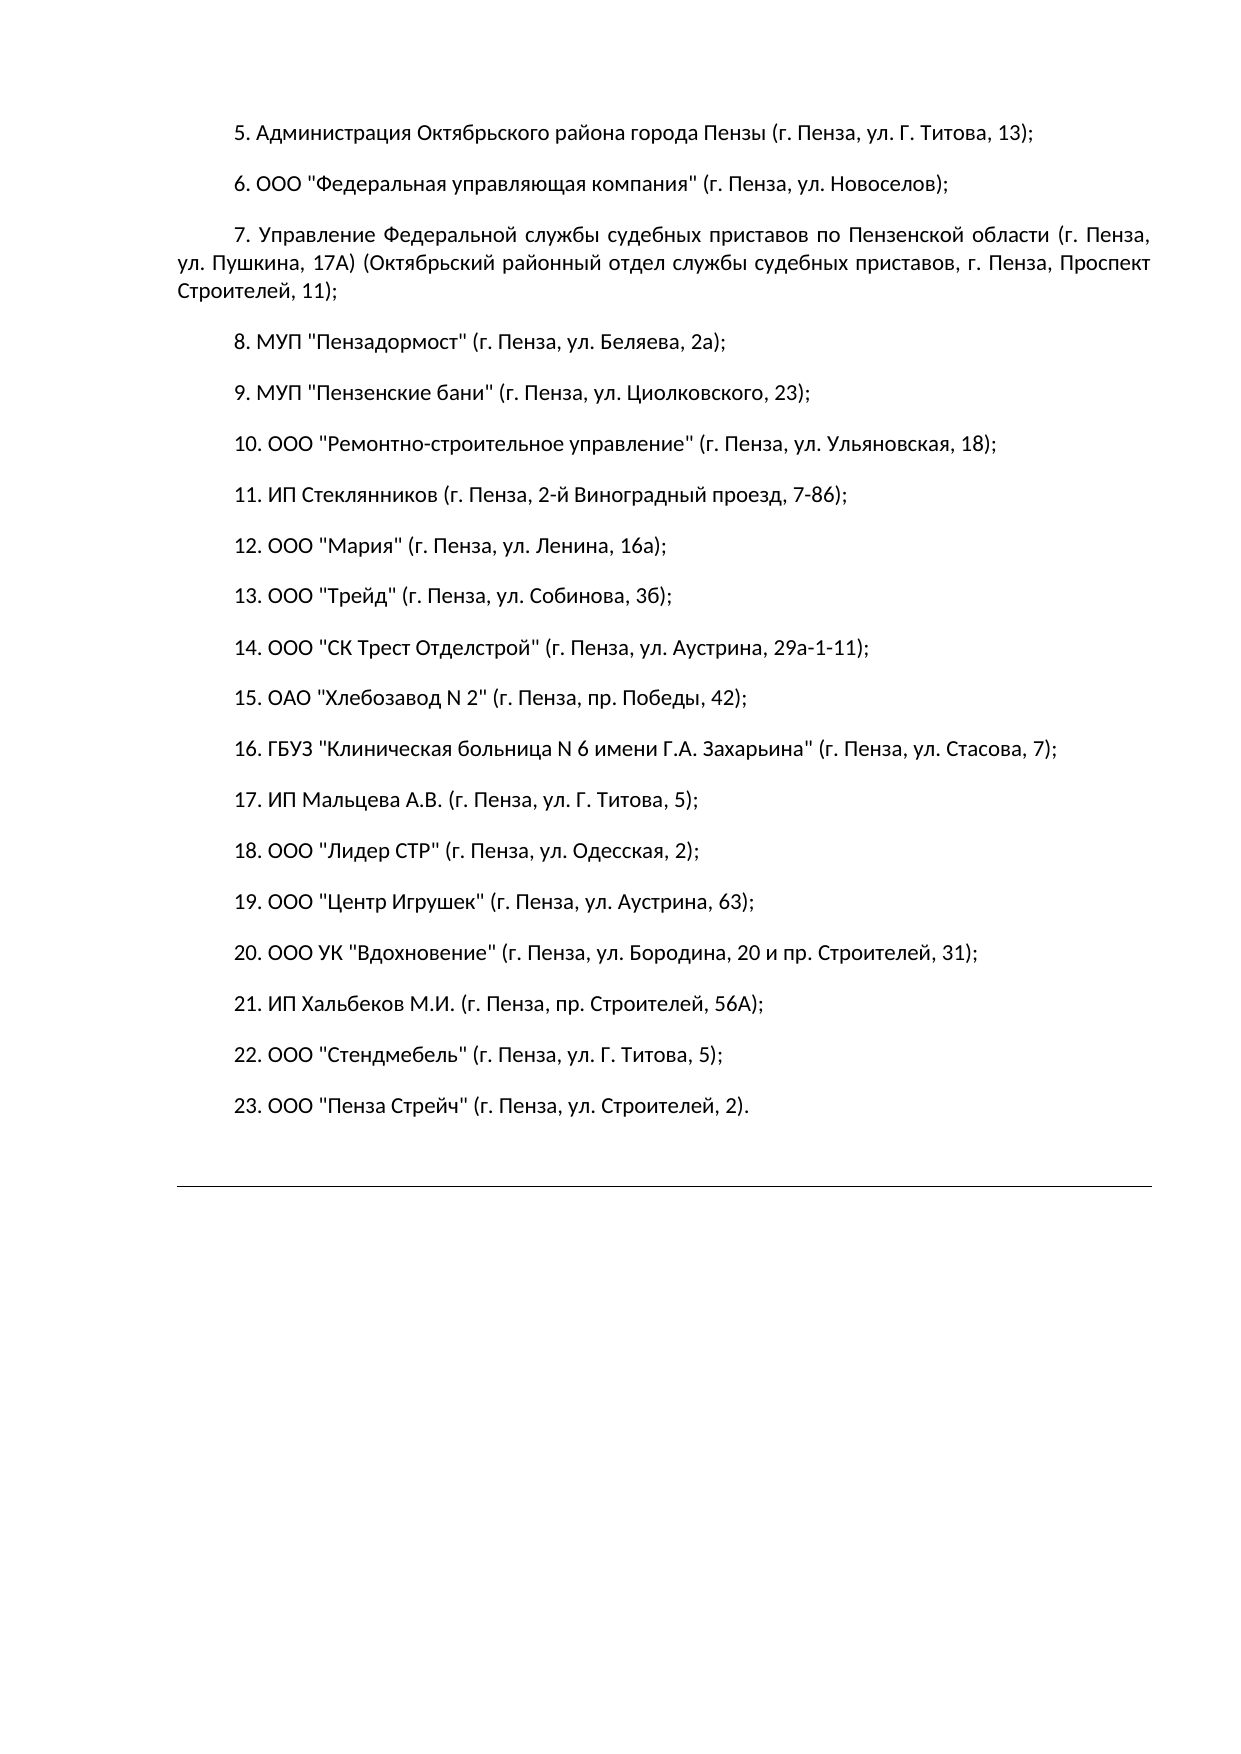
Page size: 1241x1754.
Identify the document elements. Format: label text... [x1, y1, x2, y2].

text 10. ООО "Ремонтно-строительное управление" (г. Пенза, ул. Ульяновская, 18); [177, 429, 1152, 457]
text 20. ООО УК "Вдохновение" (г. Пенза, ул. Бородина, 20 и пр. Строителей, 31); [177, 938, 1152, 966]
text 13. ООО "Трейд" (г. Пенза, ул. Собинова, 3б); [177, 582, 1152, 610]
text 17. ИП Мальцева А.В. (г. Пенза, ул. Г. Титова, 5); [177, 785, 1152, 813]
text 16. ГБУЗ "Клиническая больница N 6 имени Г.А. Захарьина" (г. Пенза, ул. Стасова, 7); [177, 734, 1152, 762]
text 15. ОАО "Хлебозавод N 2" (г. Пенза, пр. Победы, 42); [177, 683, 1152, 712]
text 7. Управление Федеральной службы судебных приставов по Пензенской области (г. Пенза, ул. Пушкина, 17А) (Октябрьский районный отдел службы судебных приставов, г. Пенза, Проспект Строителей, 11); [177, 220, 1152, 304]
text 12. ООО "Мария" (г. Пенза, ул. Ленина, 16а); [177, 531, 1152, 559]
text 22. ООО "Стендмебель" (г. Пенза, ул. Г. Титова, 5); [177, 1040, 1152, 1068]
text 9. МУП "Пензенские бани" (г. Пенза, ул. Циолковского, 23); [177, 378, 1152, 406]
text 6. ООО "Федеральная управляющая компания" (г. Пенза, ул. Новоселов); [177, 169, 1152, 197]
text 23. ООО "Пенза Стрейч" (г. Пенза, ул. Строителей, 2). [177, 1091, 1152, 1119]
text 8. МУП "Пензадормост" (г. Пенза, ул. Беляева, 2а); [177, 327, 1152, 355]
text 19. ООО "Центр Игрушек" (г. Пенза, ул. Аустрина, 63); [177, 887, 1152, 915]
text 11. ИП Стеклянников (г. Пенза, 2-й Виноградный проезд, 7-86); [177, 480, 1152, 508]
text 5. Администрация Октябрьского района города Пензы (г. Пенза, ул. Г. Титова, 13); [177, 118, 1152, 146]
text 14. ООО "СК Трест Отделстрой" (г. Пенза, ул. Аустрина, 29а-1-11); [177, 633, 1152, 661]
text 21. ИП Хальбеков М.И. (г. Пенза, пр. Строителей, 56А); [177, 989, 1152, 1017]
text 18. ООО "Лидер СТР" (г. Пенза, ул. Одесская, 2); [177, 836, 1152, 864]
